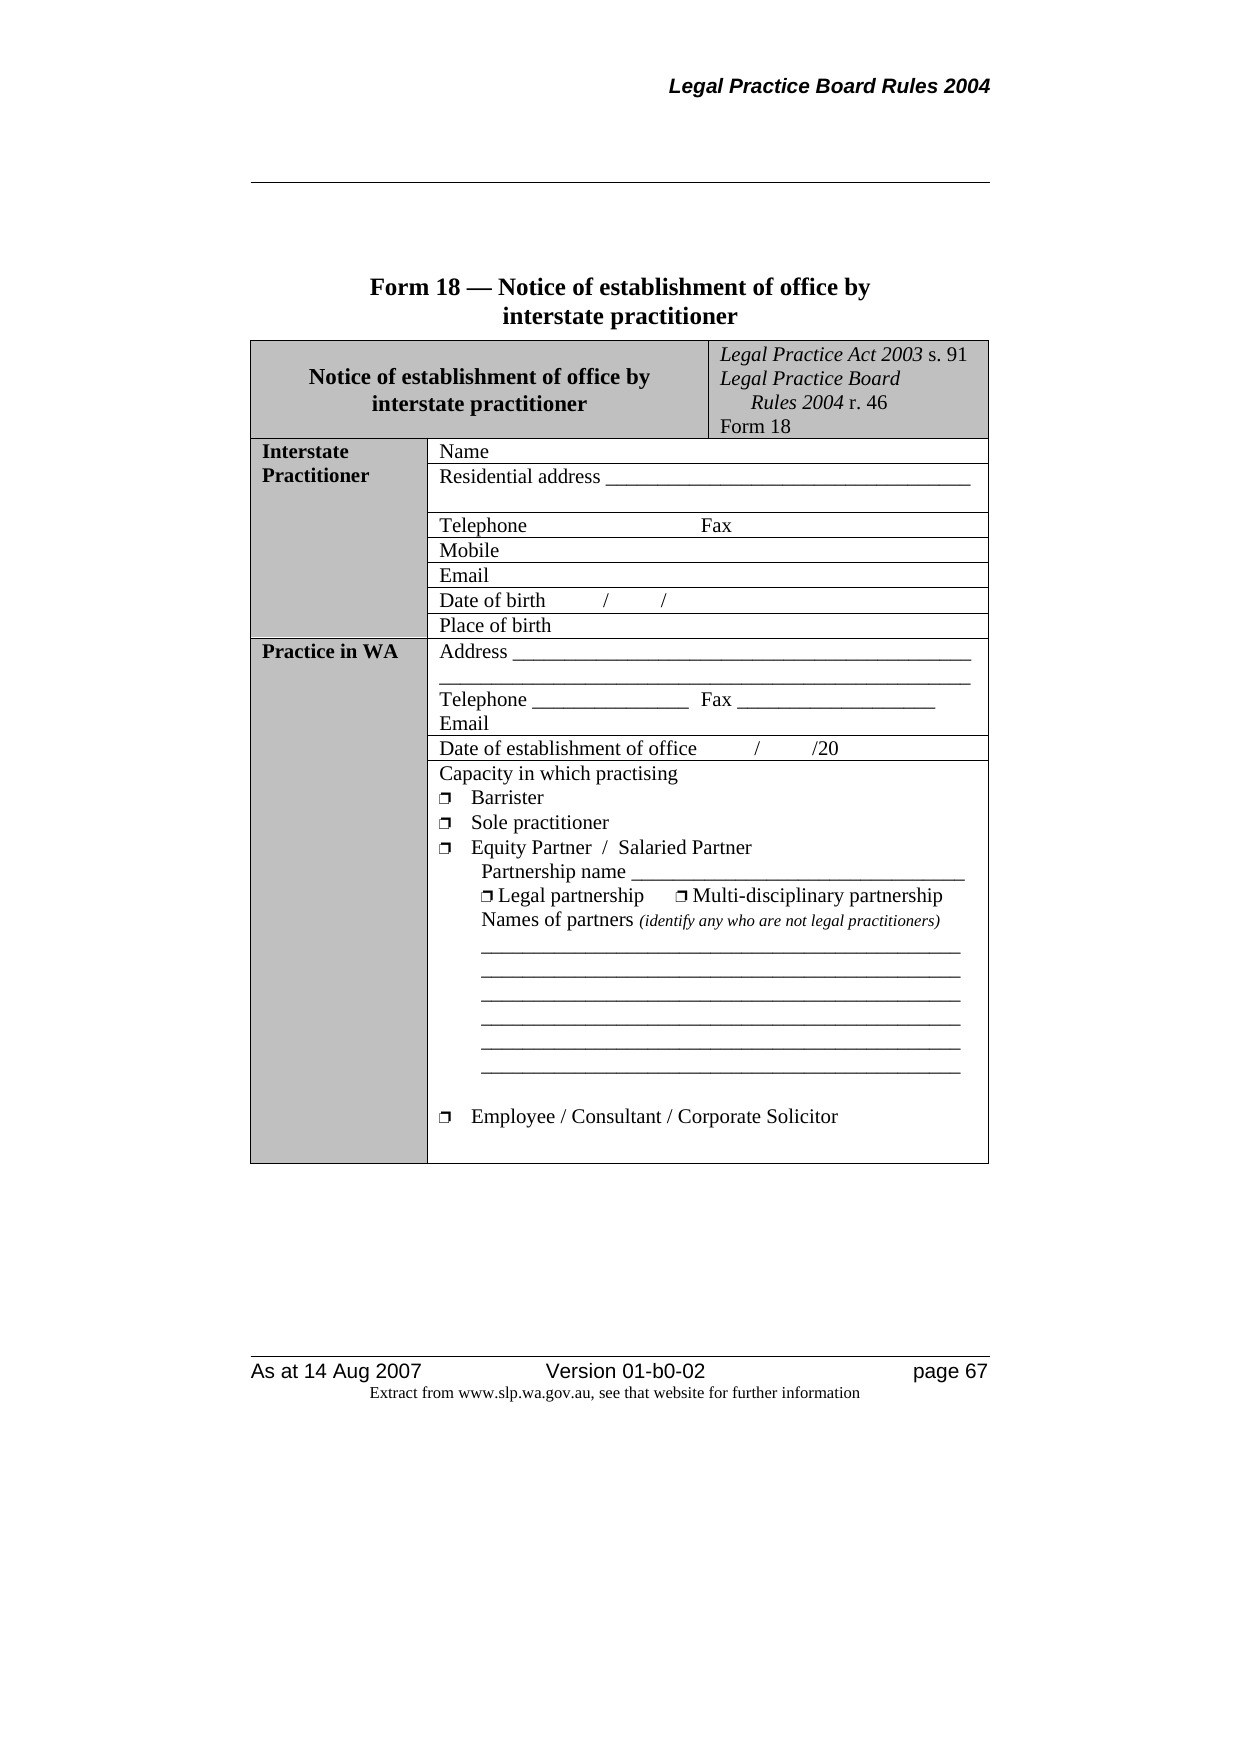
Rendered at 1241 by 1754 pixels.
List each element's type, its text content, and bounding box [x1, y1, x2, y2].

table_cell Practice in WA [251, 639, 427, 785]
table_cell [251, 1104, 427, 1163]
subtitle Form 18 — Notice of establishment of office by interstate practitioner [251, 272, 990, 330]
table_cell Mobile [428, 538, 988, 562]
table_cell Residential address ___________________________________ [428, 464, 988, 512]
table_cell Address ____________________________________________ ___________________________________________________ Telephone _______________ Fax ___________________ Email [428, 639, 988, 735]
table_cell Date of establishment of office / /20 [428, 736, 988, 760]
table_cell Employee / Consultant / Corporate Solicitor [428, 1104, 988, 1163]
table_cell Email [428, 563, 988, 587]
table_cell Interstate Practitioner [251, 439, 427, 637]
table_header Legal Practice Act 2003 s. 91 Legal Practice Board Rules 2004 r. 46 Form 18 [709, 341, 988, 438]
table_cell Telephone Fax [428, 513, 988, 537]
table_cell Capacity in which practising [428, 761, 988, 785]
table_cell Date of birth / / [428, 588, 988, 612]
table_cell Sole practitioner [428, 809, 988, 834]
table_cell Equity Partner / Salaried Partner Partnership name ________________________________ Legal partnership Multi-disciplinary partnership Names of partners (identify any who are not legal practitioners) ______________________________________________ ______________________________________________ ______________________________________________ ______________________________________________ ______________________________________________ ______________________________________________ [428, 834, 988, 1104]
table_cell Name [428, 439, 988, 463]
table_cell Barrister [428, 785, 988, 809]
table_header Notice of establishment of office by interstate practitioner [251, 341, 708, 438]
table_cell [251, 785, 427, 1104]
table_cell Place of birth [428, 614, 988, 637]
